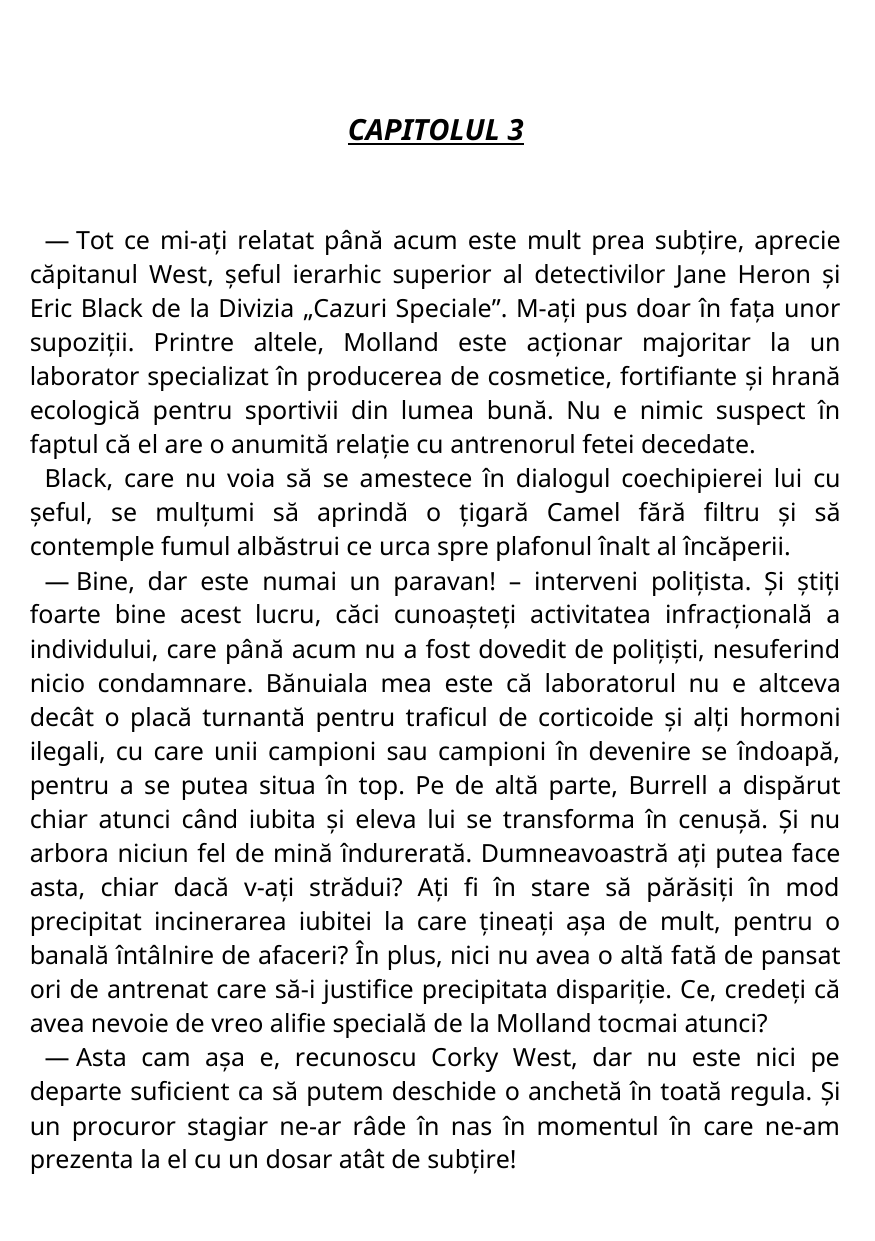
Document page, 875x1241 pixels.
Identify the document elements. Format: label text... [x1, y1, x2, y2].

text — Bine, dar este numai un paravan! – interveni poliţista. Şi ştiţi foarte bine acest lucru, căci cunoaşteţi activitatea infracţională a individului, care până acum nu a fost dovedit de poliţişti, nesuferind nicio condamnare. Bănuiala mea este că laboratorul nu e altceva decât o placă turnantă pentru traficul de corticoide şi alţi hormoni ilegali, cu care unii campioni sau campioni în devenire se îndoapă, pentru a se putea situa în top. Pe de altă parte, Burrell a dispărut chiar atunci când iubita şi eleva lui se transforma în cenuşă. Şi nu arbora niciun fel de mină îndurerată. Dumneavoastră aţi putea face asta, chiar dacă v-aţi strădui? Aţi fi în stare să părăsiţi în mod precipitat incinerarea iubitei la care ţineaţi aşa de mult, pentru o banală întâlnire de afaceri? În plus, nici nu avea o altă fată de pansat ori de antrenat care să-i justifice precipitata dispariţie. Ce, credeţi că avea nevoie de vreo alifie specială de la Molland tocmai atunci? [29, 563, 842, 1040]
text — Tot ce mi-aţi relatat până acum este mult prea subţire, aprecie căpitanul West, şeful ierarhic superior al detectivilor Jane Heron şi Eric Black de la Divizia „Cazuri Speciale”. M-aţi pus doar în faţa unor supoziţii. Printre altele, Molland este acţionar majoritar la un laborator specializat în producerea de cosmetice, fortifiante şi hrană ecologică pentru sportivii din lumea bună. Nu e nimic suspect în faptul că el are o anumită relaţie cu antrenorul fetei decedate. [29, 222, 842, 461]
subtitle CAPITOLUL 3 [29, 109, 842, 149]
text — Asta cam aşa e, recunoscu Corky West, dar nu este nici pe departe suficient ca să putem deschide o anchetă în toată regula. Şi un procuror stagiar ne-ar râde în nas în momentul în care ne-am prezenta la el cu un dosar atât de subţire! [29, 1040, 842, 1176]
text Black, care nu voia să se amestece în dialogul coechipierei lui cu şeful, se mulţumi să aprindă o ţigară Camel fără filtru şi să contemple fumul albăstrui ce urca spre plafonul înalt al încăperii. [29, 461, 842, 563]
